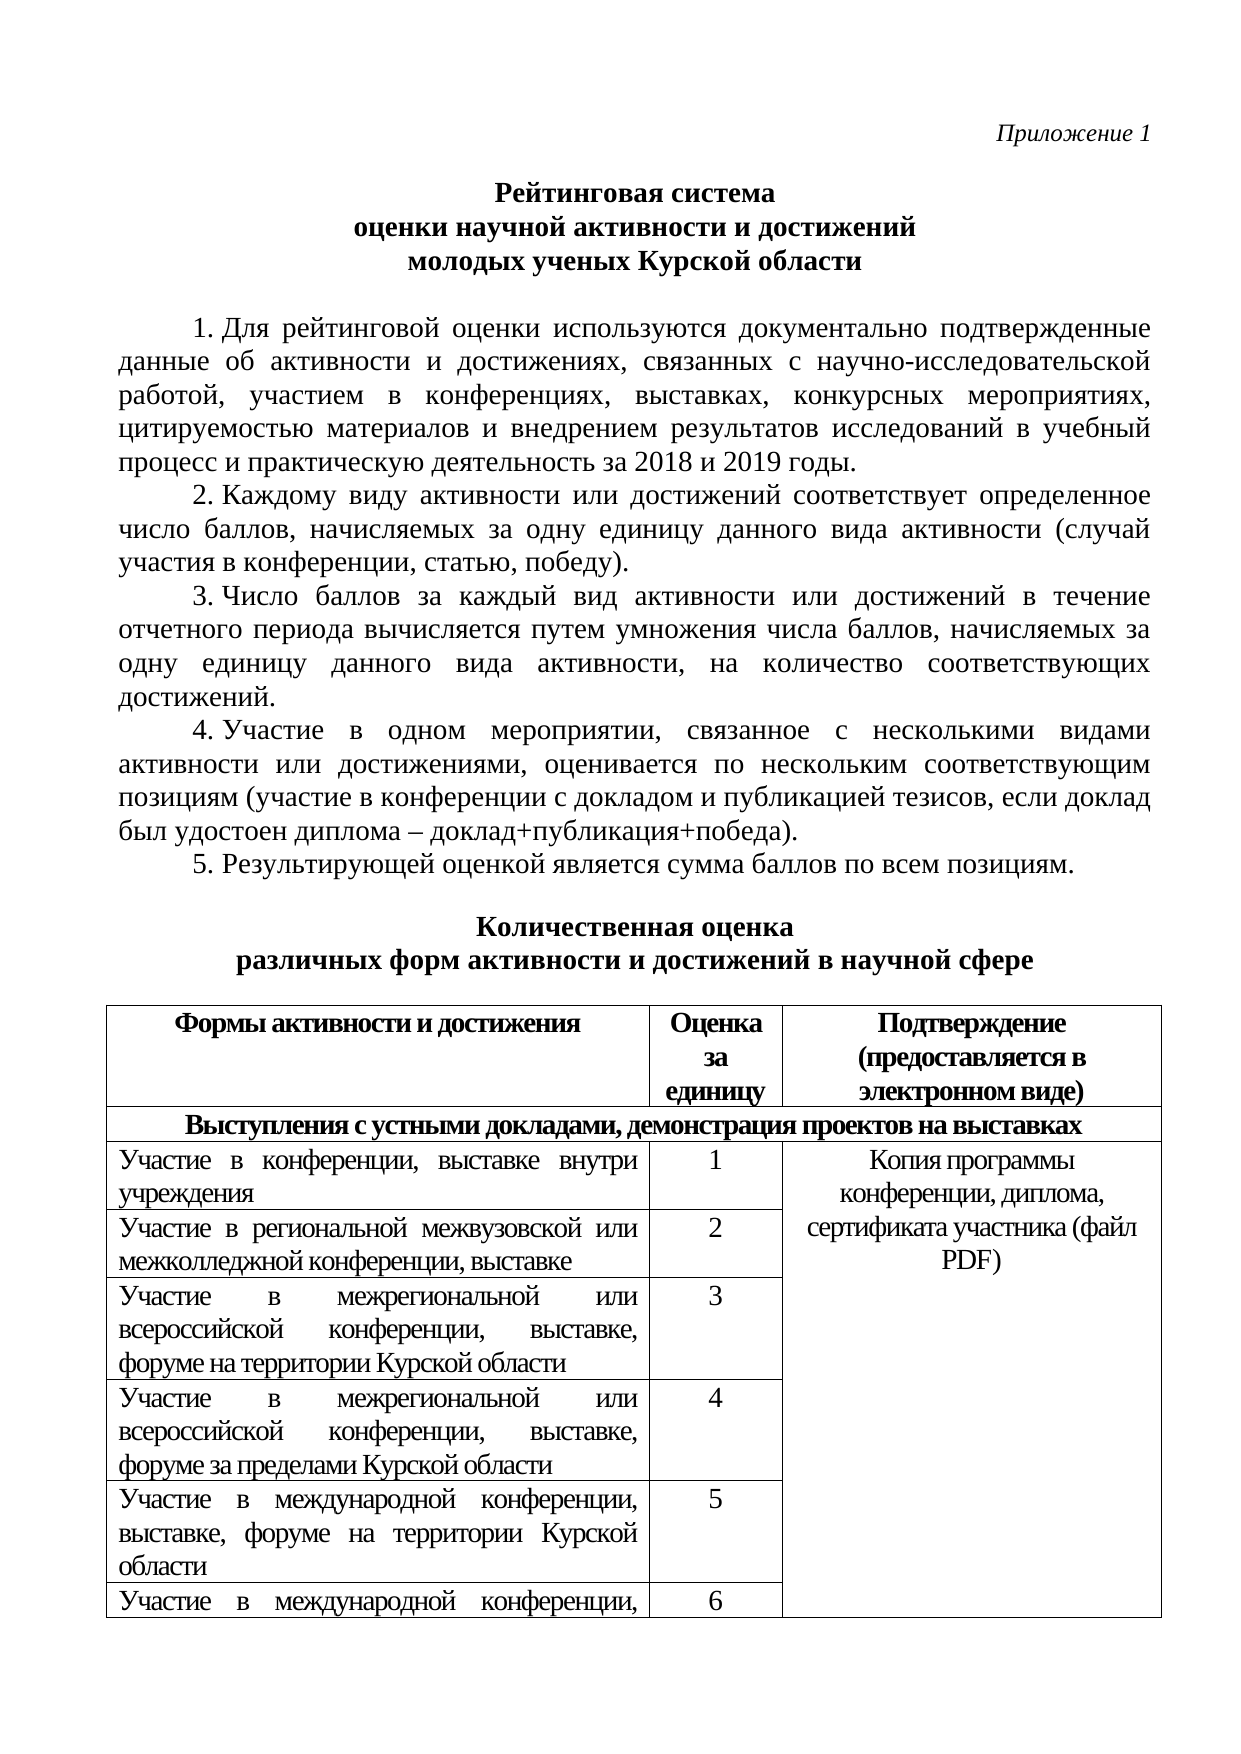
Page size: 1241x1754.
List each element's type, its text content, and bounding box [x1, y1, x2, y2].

text Приложение 1 [118, 118, 1152, 147]
table_cell Участие в межрегиональной или всероссийской конференции, выставке, форуме за пределами Курской области [107, 1380, 649, 1480]
table_cell 2 [650, 1210, 782, 1277]
table_cell Участие в международной конференции, выставке, форуме на территории Курской области [107, 1481, 649, 1582]
table_header Подтверждение (предоставляется в электронном виде) [783, 1006, 1161, 1106]
text различных форм активности и достижений в научной сфере [118, 942, 1152, 976]
table_cell Участие в межрегиональной или всероссийской конференции, выставке, форуме на территории Курской области [107, 1278, 649, 1379]
table_cell Копия программы конференции, диплома, сертификата участника (файл PDF) [783, 1142, 1161, 1617]
table_cell 5 [650, 1481, 782, 1582]
list Результирующей оценкой является сумма баллов по всем позициям. [118, 846, 1152, 880]
table_cell 4 [650, 1380, 782, 1480]
list Участие в одном мероприятии, связанное с несколькими видами активности или достижениями, оценивается по нескольким соответствующим позициям (участие в конференции с докладом и публикацией тезисов, если доклад был удостоен диплома – доклад+публикация+победа). [118, 712, 1152, 846]
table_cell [107, 1583, 649, 1617]
list Каждому виду активности или достижений соответствует определенное число баллов, начисляемых за одну единицу данного вида активности (случай участия в конференции, статью, победу). [118, 477, 1152, 578]
text Количественная оценка [118, 909, 1152, 942]
text оценки научной активности и достижений [118, 209, 1152, 243]
table_cell Участие в региональной межвузовской или межколледжной конференции, выставке [107, 1210, 649, 1277]
table_cell Участие в конференции, выставке внутри учреждения [107, 1142, 649, 1209]
table_cell 6 [650, 1583, 782, 1617]
table_header Формы активности и достижения [107, 1006, 649, 1106]
text молодых ученых Курской области [118, 243, 1152, 276]
list Для рейтинговой оценки используются документально подтвержденные данные об активности и достижениях, связанных с научно-исследовательской работой, участием в конференциях, выставках, конкурсных мероприятиях, цитируемостью материалов и внедрением результатов исследований в учебный процесс и практическую деятельность за 2018 и 2019 годы. [118, 310, 1152, 477]
table_header Оценка за единицу [650, 1006, 782, 1106]
text Рейтинговая система [118, 176, 1152, 209]
table_cell Выступления с устными докладами, демонстрация проектов на выставках [107, 1107, 1161, 1141]
table_cell 3 [650, 1278, 782, 1379]
table_cell 1 [650, 1142, 782, 1209]
list Число баллов за каждый вид активности или достижений в течение отчетного периода вычисляется путем умножения числа баллов, начисляемых за одну единицу данного вида активности, на количество соответствующих достижений. [118, 578, 1152, 712]
